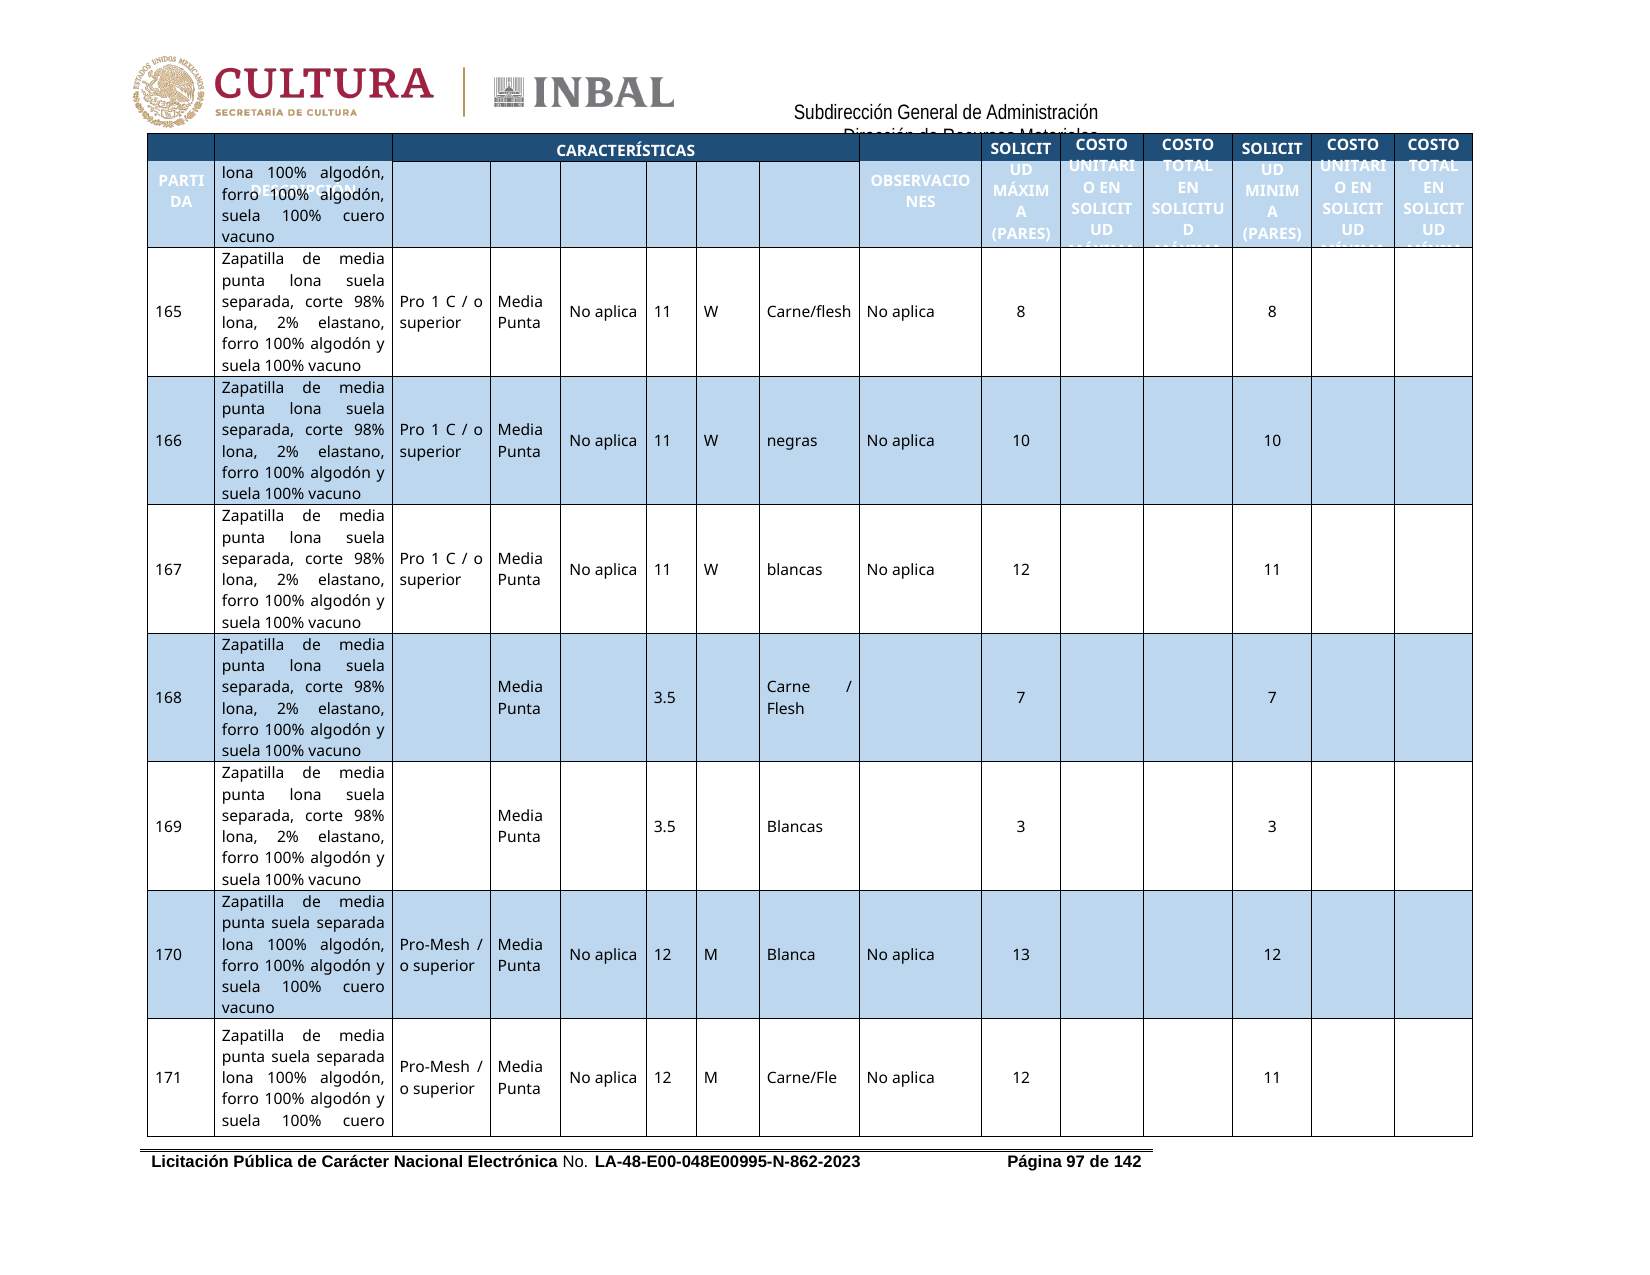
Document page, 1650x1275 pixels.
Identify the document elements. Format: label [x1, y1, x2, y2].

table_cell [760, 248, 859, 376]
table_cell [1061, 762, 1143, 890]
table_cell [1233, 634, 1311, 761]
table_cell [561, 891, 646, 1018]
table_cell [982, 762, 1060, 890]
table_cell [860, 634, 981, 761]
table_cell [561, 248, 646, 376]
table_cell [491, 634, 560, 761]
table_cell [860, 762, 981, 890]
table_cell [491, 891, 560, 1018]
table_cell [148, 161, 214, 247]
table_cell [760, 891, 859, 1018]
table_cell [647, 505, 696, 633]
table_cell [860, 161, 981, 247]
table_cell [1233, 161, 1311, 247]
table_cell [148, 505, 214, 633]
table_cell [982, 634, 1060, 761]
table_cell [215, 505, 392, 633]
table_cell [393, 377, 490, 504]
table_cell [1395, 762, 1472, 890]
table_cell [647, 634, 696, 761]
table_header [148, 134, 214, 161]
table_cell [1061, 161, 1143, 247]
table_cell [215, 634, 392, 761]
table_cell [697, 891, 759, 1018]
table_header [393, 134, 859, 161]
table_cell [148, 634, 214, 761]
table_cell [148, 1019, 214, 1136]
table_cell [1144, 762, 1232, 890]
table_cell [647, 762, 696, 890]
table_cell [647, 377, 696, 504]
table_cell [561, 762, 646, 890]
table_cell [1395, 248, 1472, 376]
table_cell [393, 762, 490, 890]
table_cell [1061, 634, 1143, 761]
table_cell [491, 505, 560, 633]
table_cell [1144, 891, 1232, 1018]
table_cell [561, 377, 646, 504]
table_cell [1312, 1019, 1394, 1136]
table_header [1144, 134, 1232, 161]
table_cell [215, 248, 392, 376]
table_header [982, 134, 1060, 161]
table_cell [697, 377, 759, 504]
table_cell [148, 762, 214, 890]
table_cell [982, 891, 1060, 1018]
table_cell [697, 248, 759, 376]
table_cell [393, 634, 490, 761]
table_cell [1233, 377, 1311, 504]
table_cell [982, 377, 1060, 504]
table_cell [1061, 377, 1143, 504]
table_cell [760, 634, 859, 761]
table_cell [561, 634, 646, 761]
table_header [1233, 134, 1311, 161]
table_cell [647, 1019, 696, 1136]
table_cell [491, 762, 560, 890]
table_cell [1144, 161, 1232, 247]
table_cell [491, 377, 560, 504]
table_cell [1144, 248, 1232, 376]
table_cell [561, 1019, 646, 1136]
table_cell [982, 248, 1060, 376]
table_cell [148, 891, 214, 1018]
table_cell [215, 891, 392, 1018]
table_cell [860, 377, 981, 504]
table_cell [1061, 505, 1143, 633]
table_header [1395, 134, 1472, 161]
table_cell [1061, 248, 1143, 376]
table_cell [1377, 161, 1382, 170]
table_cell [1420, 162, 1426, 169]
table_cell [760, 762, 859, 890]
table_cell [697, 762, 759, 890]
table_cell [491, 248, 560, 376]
picture [39, 11, 767, 173]
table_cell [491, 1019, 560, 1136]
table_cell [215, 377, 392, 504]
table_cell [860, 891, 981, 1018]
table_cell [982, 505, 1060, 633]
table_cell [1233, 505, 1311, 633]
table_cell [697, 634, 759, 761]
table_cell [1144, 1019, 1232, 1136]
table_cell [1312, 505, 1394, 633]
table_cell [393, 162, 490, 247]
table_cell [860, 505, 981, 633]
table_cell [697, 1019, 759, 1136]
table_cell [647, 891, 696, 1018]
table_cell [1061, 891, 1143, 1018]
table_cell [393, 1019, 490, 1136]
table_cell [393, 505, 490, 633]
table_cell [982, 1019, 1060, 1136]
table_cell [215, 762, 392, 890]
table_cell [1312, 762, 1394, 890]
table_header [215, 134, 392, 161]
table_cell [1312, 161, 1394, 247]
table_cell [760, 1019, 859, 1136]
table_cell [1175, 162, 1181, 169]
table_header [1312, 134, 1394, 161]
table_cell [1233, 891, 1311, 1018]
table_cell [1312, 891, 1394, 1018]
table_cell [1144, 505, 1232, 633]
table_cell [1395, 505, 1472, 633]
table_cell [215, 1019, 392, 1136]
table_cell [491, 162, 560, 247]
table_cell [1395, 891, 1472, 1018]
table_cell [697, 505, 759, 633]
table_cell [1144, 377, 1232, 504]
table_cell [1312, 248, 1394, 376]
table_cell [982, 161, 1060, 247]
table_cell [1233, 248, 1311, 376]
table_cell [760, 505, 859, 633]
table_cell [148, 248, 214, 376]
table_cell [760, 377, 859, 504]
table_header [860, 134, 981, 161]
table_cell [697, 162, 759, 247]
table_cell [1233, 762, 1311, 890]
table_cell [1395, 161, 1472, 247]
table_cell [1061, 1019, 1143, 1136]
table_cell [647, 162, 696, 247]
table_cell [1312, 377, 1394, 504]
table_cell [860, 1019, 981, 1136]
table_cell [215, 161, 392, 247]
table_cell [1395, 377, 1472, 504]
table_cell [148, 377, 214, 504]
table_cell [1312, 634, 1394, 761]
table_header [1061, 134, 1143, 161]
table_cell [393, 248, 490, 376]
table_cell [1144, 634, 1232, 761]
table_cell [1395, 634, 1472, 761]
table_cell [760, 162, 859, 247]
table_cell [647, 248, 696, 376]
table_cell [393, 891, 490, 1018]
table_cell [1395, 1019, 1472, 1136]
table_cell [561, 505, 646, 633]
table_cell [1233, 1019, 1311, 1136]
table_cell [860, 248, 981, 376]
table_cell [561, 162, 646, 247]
